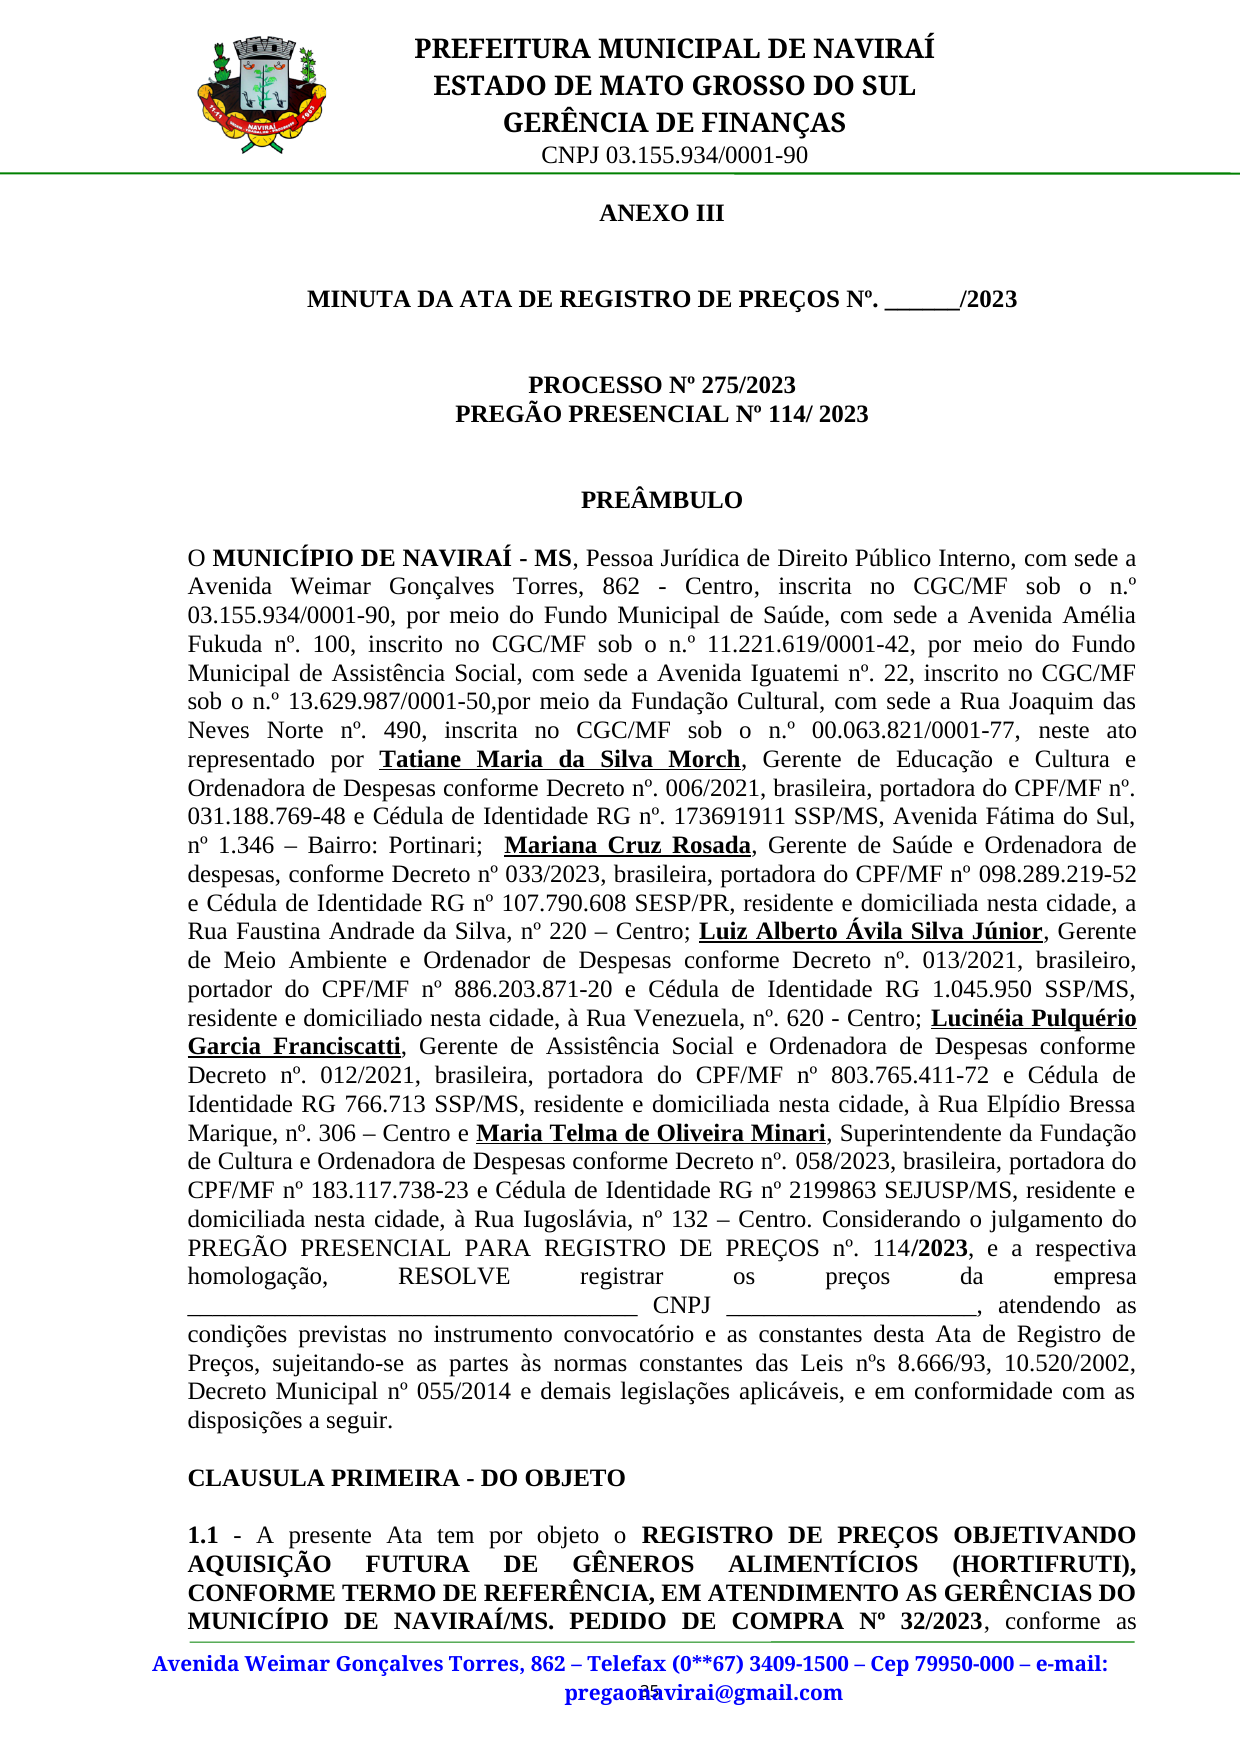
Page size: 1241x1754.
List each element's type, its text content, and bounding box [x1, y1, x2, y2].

text O MUNICÍPIO DE NAVIRAÍ - MS, Pessoa Jurídica de Direito Público Interno, com sede a Avenida Weimar Gonçalves Torres, 862 - Centro, inscrita no CGC/MF sob o n.º 03.155.934/0001-90, por meio do Fundo Municipal de Saúde, com sede a Avenida Amélia Fukuda nº. 100, inscrito no CGC/MF sob o n.º 11.221.619/0001-42, por meio do Fundo Municipal de Assistência Social, com sede a Avenida Iguatemi nº. 22, inscrito no CGC/MF sob o n.º 13.629.987/0001-50,por meio da Fundação Cultural, com sede a Rua Joaquim das Neves Norte nº. 490, inscrita no CGC/MF sob o n.º 00.063.821/0001-77, neste ato representado por Tatiane Maria da Silva Morch, Gerente de Educação e Cultura e Ordenadora de Despesas conforme Decreto nº. 006/2021, brasileira, portadora do CPF/MF nº. 031.188.769-48 e Cédula de Identidade RG nº. 173691911 SSP/MS, Avenida Fátima do Sul, nº 1.346 – Bairro: Portinari; Mariana Cruz Rosada, Gerente de Saúde e Ordenadora de despesas, conforme Decreto nº 033/2023, brasileira, portadora do CPF/MF nº 098.289.219-52 e Cédula de Identidade RG nº 107.790.608 SESP/PR, residente e domiciliada nesta cidade, a Rua Faustina Andrade da Silva, nº 220 – Centro; Luiz Alberto Ávila Silva Júnior, Gerente de Meio Ambiente e Ordenador de Despesas conforme Decreto nº. 013/2021, brasileiro, portador do CPF/MF nº 886.203.871-20 e Cédula de Identidade RG 1.045.950 SSP/MS, residente e domiciliado nesta cidade, à Rua Venezuela, nº. 620 - Centro; Lucinéia Pulquério Garcia Franciscatti, Gerente de Assistência Social e Ordenadora de Despesas conforme Decreto nº. 012/2021, brasileira, portadora do CPF/MF nº 803.765.411-72 e Cédula de Identidade RG 766.713 SSP/MS, residente e domiciliada nesta cidade, à Rua Elpídio Bressa Marique, nº. 306 – Centro e Maria Telma de Oliveira Minari, Superintendente da Fundação de Cultura e Ordenadora de Despesas conforme Decreto nº. 058/2023, brasileira, portadora do CPF/MF nº 183.117.738-23 e Cédula de Identidade RG nº 2199863 SEJUSP/MS, residente e domiciliada nesta cidade, à Rua Iugoslávia, nº 132 – Centro. Considerando o julgamento do PREGÃO PRESENCIAL PARA REGISTRO DE PREÇOS nº. 114/2023, e a respectiva homologação, RESOLVE registrar os preços da empresa ____________________________________ CNPJ ____________________, atendendo as condições previstas no instrumento convocatório e as constantes desta Ata de Registro de Preços, sujeitando-se as partes às normas constantes das Leis nºs 8.666/93, 10.520/2002, Decreto Municipal nº 055/2014 e demais legislações aplicáveis, e em conformidade com as disposições a seguir. [187, 543, 1137, 1434]
picture [197, 36, 327, 154]
subtitle PREÂMBULO [187, 485, 1137, 514]
text PREGÃO PRESENCIAL Nº 114/ 2023 [187, 399, 1137, 428]
text PROCESSO Nº 275/2023 [187, 370, 1137, 399]
text CLAUSULA PRIMEIRA - DO OBJETO [187, 1463, 1137, 1491]
text MINUTA DA ATA DE REGISTRO DE PREÇOS Nº. ______/2023 [187, 284, 1137, 313]
text ANEXO III [187, 198, 1137, 226]
